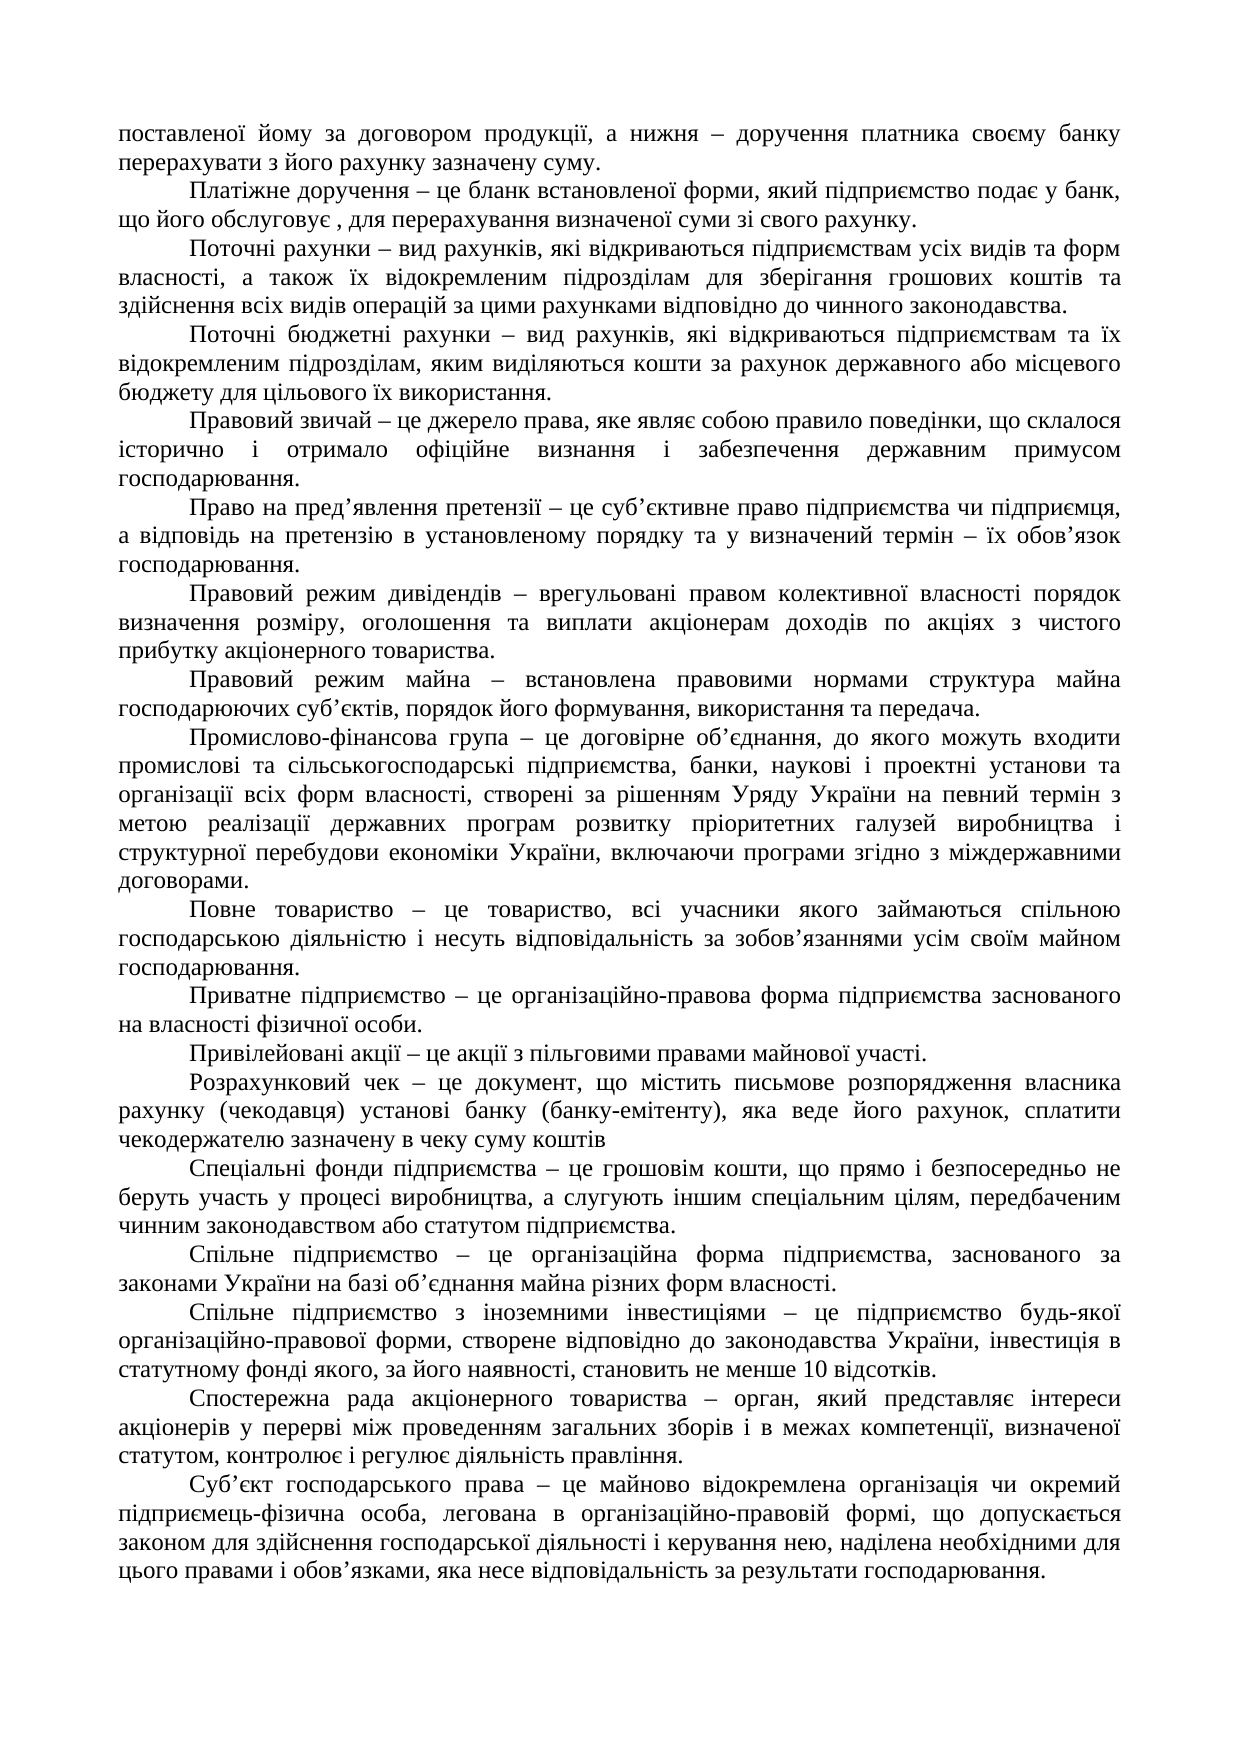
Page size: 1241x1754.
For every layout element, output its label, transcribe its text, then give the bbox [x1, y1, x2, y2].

text Правовий звичай – це джерело права, яке являє собою правило поведінки, що склалося історично і отримало офіційне визнання і забезпечення державним примусом господарювання. [118, 406, 1122, 492]
text Спільне підприємство з іноземними інвестиціями – це підприємство будь-якої організаційно-правової форми, створене відповідно до законодавства України, інвестиція в статутному фонді якого, за його наявності, становить не менше 10 відсотків. [118, 1297, 1122, 1383]
text Правовий режим майна – встановлена правовими нормами структура майна господарюючих суб’єктів, порядок його формування, використання та передача. [118, 664, 1122, 722]
text Поточні рахунки – вид рахунків, які відкриваються підприємствам усіх видів та форм власності, а також їх відокремленим підрозділам для зберігання грошових коштів та здійснення всіх видів операцій за цими рахунками відповідно до чинного законодавства. [118, 233, 1122, 319]
text Правовий режим дивідендів – врегульовані правом колективної власності порядок визначення розміру, оголошення та виплати акціонерам доходів по акціях з чистого прибутку акціонерного товариства. [118, 578, 1122, 664]
text Суб’єкт господарського права – це майново відокремлена організація чи окремий підприємець-фізична особа, легована в організаційно-правовій формі, що допускається законом для здійснення господарської діяльності і керування нею, наділена необхідними для цього правами і обов’язками, яка несе відповідальність за результати господарювання. [118, 1469, 1122, 1584]
text Спостережна рада акціонерного товариства – орган, який представляє інтереси акціонерів у перерві між проведенням загальних зборів і в межах компетенції, визначеної статутом, контролює і регулює діяльність правління. [118, 1383, 1122, 1469]
text Спеціальні фонди підприємства – це грошовім кошти, що прямо і безпосередньо не беруть участь у процесі виробництва, а слугують іншим спеціальним цілям, передбаченим чинним законодавством або статутом підприємства. [118, 1153, 1122, 1239]
text Привілейовані акції – це акції з пільговими правами майнової участі. [118, 1038, 1122, 1067]
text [118, 118, 1122, 176]
text Поточні бюджетні рахунки – вид рахунків, які відкриваються підприємствам та їх відокремленим підрозділам, яким виділяються кошти за рахунок державного або місцевого бюджету для цільового їх використання. [118, 319, 1122, 406]
text Право на пред’явлення претензії – це суб’єктивне право підприємства чи підприємця, а відповідь на претензію в установленому порядку та у визначений термін – їх обов’язок господарювання. [118, 492, 1122, 578]
text Приватне підприємство – це організаційно-правова форма підприємства заснованого на власності фізичної особи. [118, 981, 1122, 1038]
text Спільне підприємство – це організаційна форма підприємства, заснованого за законами України на базі об’єднання майна різних форм власності. [118, 1239, 1122, 1297]
text Розрахунковий чек – це документ, що містить письмове розпорядження власника рахунку (чекодавця) установі банку (банку-емітенту), яка веде його рахунок, сплатити чекодержателю зазначену в чеку суму коштів [118, 1067, 1122, 1153]
text Промислово-фінансова група – це договірне об’єднання, до якого можуть входити промислові та сільськогосподарські підприємства, банки, наукові і проектні установи та організації всіх форм власності, створені за рішенням Уряду України на певний термін з метою реалізації державних програм розвитку пріоритетних галузей виробництва і структурної перебудови економіки України, включаючи програми згідно з міждержавними договорами. [118, 722, 1122, 894]
text Повне товариство – це товариство, всі учасники якого займаються спільною господарською діяльністю і несуть відповідальність за зобов’язаннями усім своїм майном господарювання. [118, 894, 1122, 981]
text Платіжне доручення – це бланк встановленої форми, який підприємство подає у банк, що його обслуговує , для перерахування визначеної суми зі свого рахунку. [118, 176, 1122, 233]
